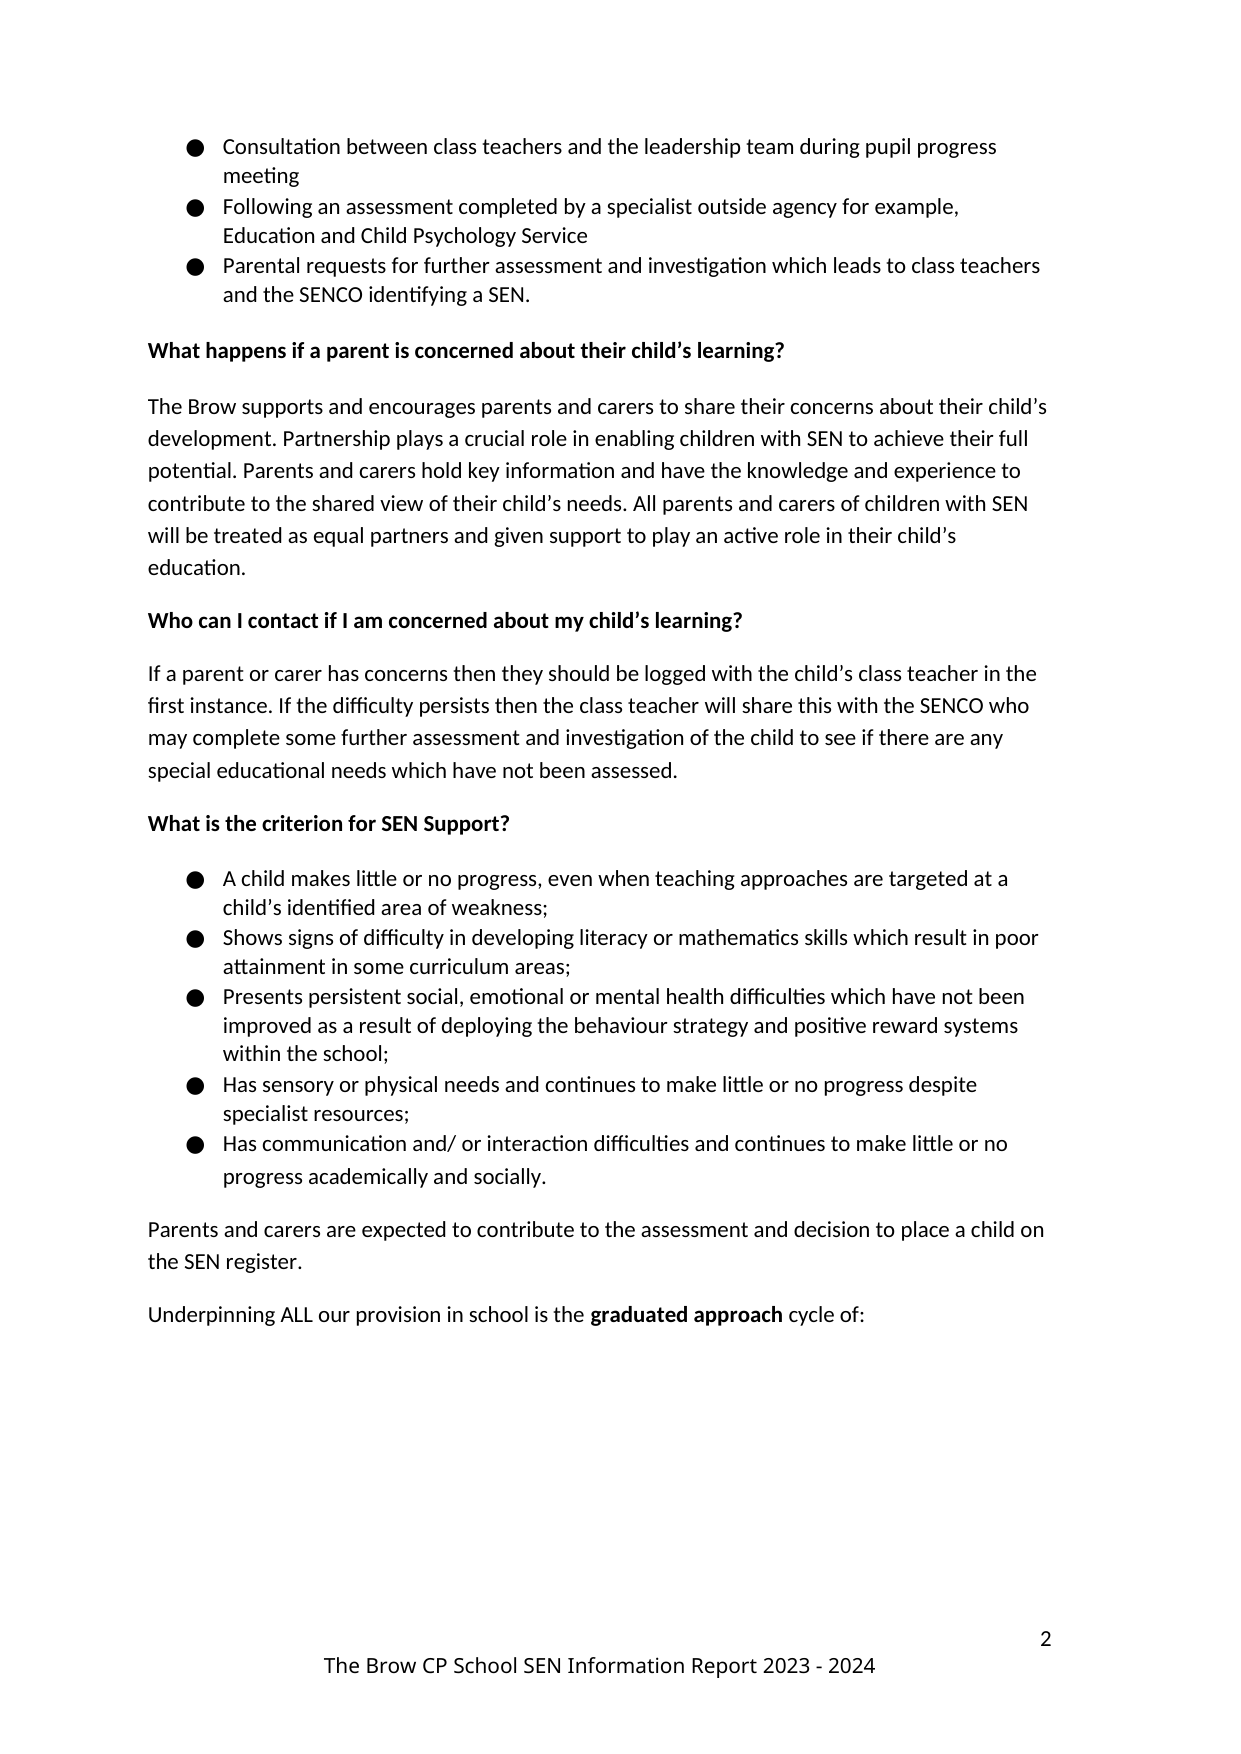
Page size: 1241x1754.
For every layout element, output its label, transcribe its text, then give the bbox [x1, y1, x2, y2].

text The Brow supports and encourages parents and carers to share their concerns about their child’s development. Partnership plays a crucial role in enabling children with SEN to achieve their full potential. Parents and carers hold key information and have the knowledge and experience to contribute to the shared view of their child’s needs. All parents and carers of children with SEN will be treated as equal partners and given support to play an active role in their child’s education. [148, 392, 1051, 581]
text If a parent or carer has concerns then they should be logged with the child’s class teacher in the first instance. If the difficulty persists then the class teacher will share this with the SENCO who may complete some further assessment and investigation of the child to see if there are any special educational needs which have not been assessed. [148, 659, 1051, 784]
list Has sensory or physical needs and continues to make little or no progress despite specialist resources; [185, 1068, 1051, 1127]
list A child makes little or no progress, even when teaching approaches are targeted at a child’s identified area of weakness; [185, 862, 1051, 921]
text Underpinning ALL our provision in school is the graduated approach cycle of: [148, 1301, 1051, 1328]
list Presents persistent social, emotional or mental health difficulties which have not been improved as a result of deploying the behaviour strategy and positive reward systems within the school; [185, 980, 1051, 1068]
list Following an assessment completed by a specialist outside agency for example, Education and Child Psychology Service [185, 189, 1051, 249]
text What is the criterion for SEN Support? [148, 809, 1051, 837]
list Shows signs of difficulty in developing literacy or mathematics skills which result in poor attainment in some curriculum areas; [185, 921, 1051, 980]
text Who can I contact if I am concerned about my child’s learning? [148, 606, 1051, 634]
list Consultation between class teachers and the leadership team during pupil progress meeting [185, 130, 1051, 189]
text What happens if a parent is concerned about their child’s learning? [148, 336, 1051, 364]
list Has communication and/ or interaction difficulties and continues to make little or no progress academically and socially. [185, 1127, 1051, 1190]
text Parents and carers are expected to contribute to the assessment and decision to place a child on the SEN register. [148, 1215, 1051, 1276]
list Parental requests for further assessment and investigation which leads to class teachers and the SENCO identifying a SEN. [185, 249, 1051, 308]
